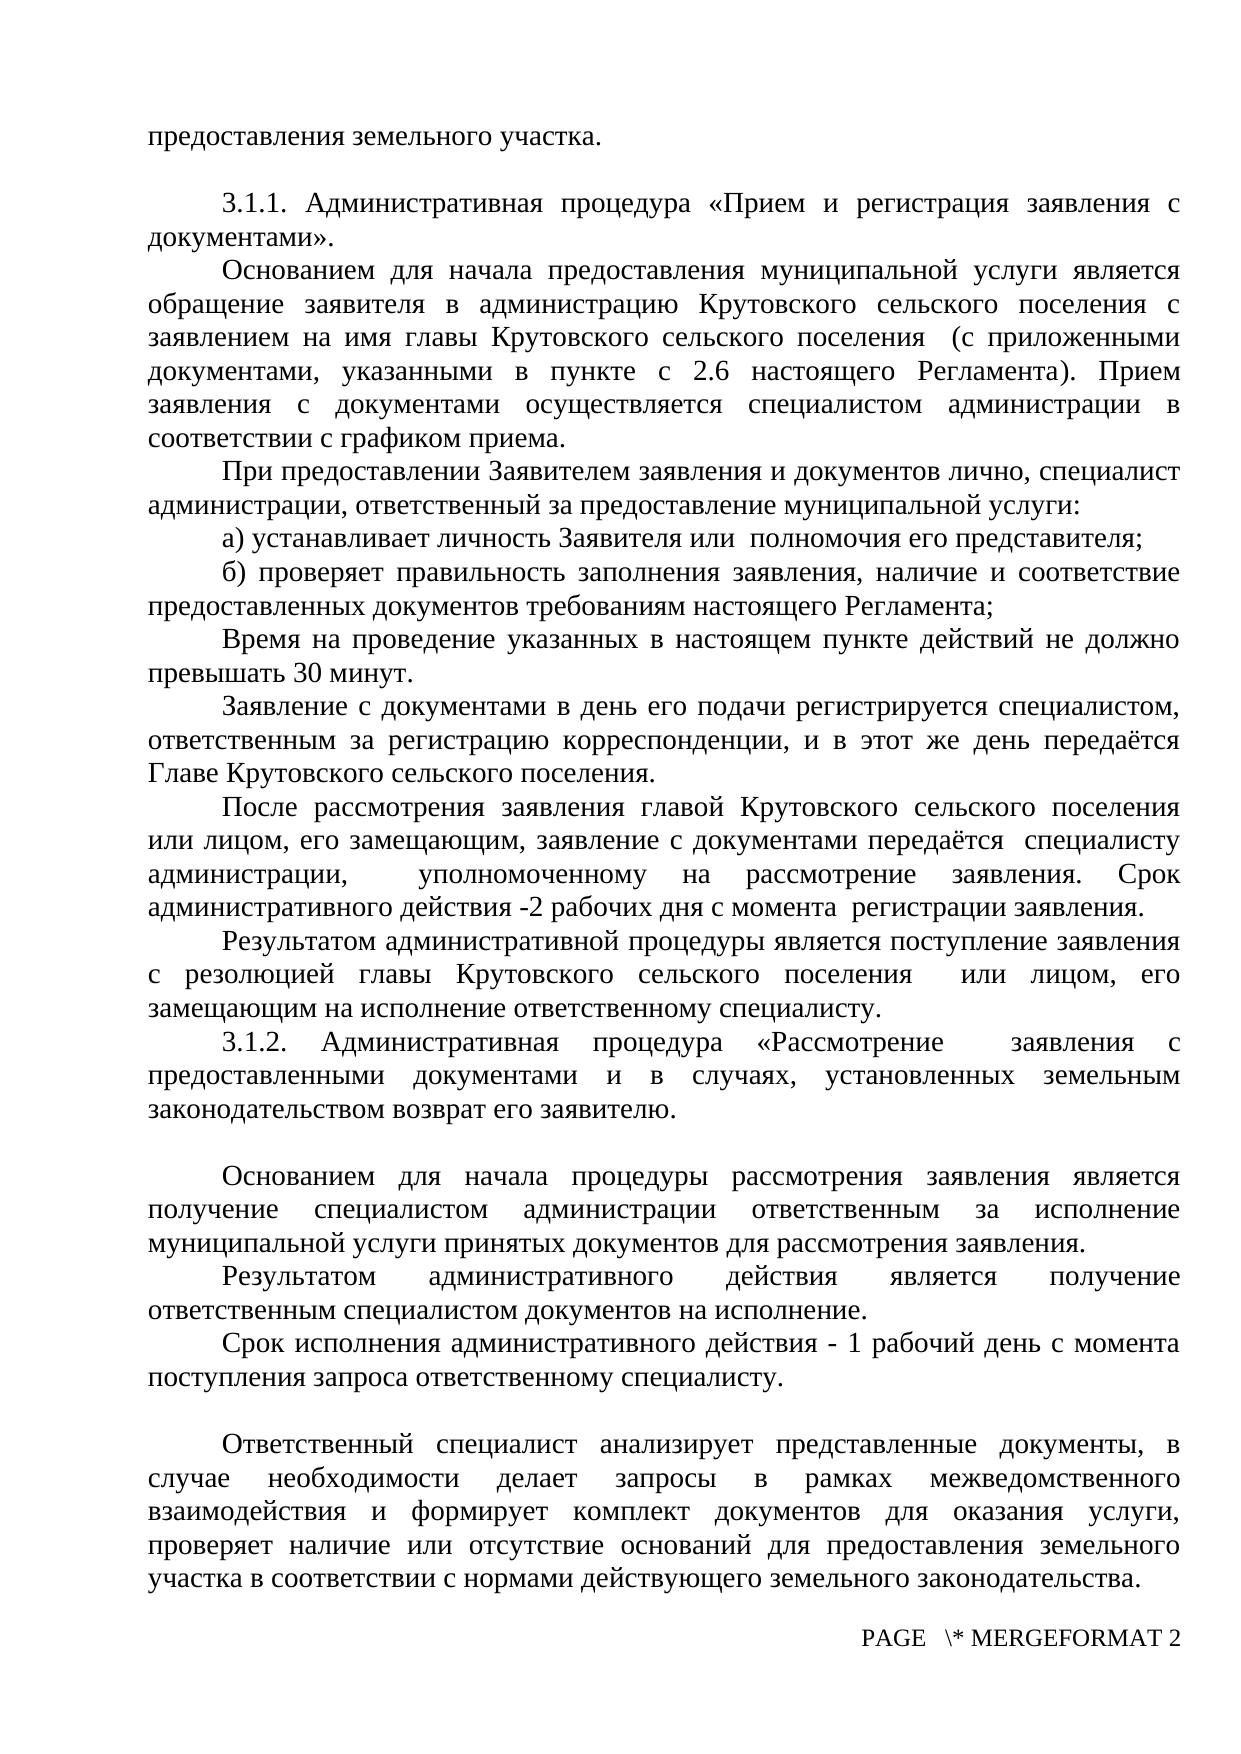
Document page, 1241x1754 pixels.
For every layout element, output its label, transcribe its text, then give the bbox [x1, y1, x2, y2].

text 3.1.1. Административная процедура «Прием и регистрация заявления с документами». [148, 185, 1181, 252]
text Время на проведение указанных в настоящем пункте действий не должно превышать 30 минут. [148, 621, 1181, 688]
text Основанием для начала процедуры рассмотрения заявления является получение специалистом администрации ответственным за исполнение муниципальной услуги принятых документов для рассмотрения заявления. [148, 1158, 1181, 1258]
text Заявление с документами в день его подачи регистрируется специалистом, ответственным за регистрацию корреспонденции, и в этот же день передаётся Главе Крутовского сельского поселения. [148, 688, 1181, 789]
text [148, 118, 1181, 152]
text При предоставлении Заявителем заявления и документов лично, специалист администрации, ответственный за предоставление муниципальной услуги: [148, 453, 1181, 521]
text Результатом административной процедуры является поступление заявления с резолюцией главы Крутовского сельского поселения или лицом, его замещающим на исполнение ответственному специалисту. [148, 923, 1181, 1024]
text 3.1.2. Административная процедура «Рассмотрение заявления с предоставленными документами и в случаях, установленных земельным законодательством возврат его заявителю. [148, 1024, 1181, 1124]
text б) проверяет правильность заполнения заявления, наличие и соответствие предоставленных документов требованиям настоящего Регламента; [148, 554, 1181, 621]
text Результатом административного действия является получение ответственным специалистом документов на исполнение. [148, 1258, 1181, 1326]
text После рассмотрения заявления главой Крутовского сельского поселения или лицом, его замещающим, заявление с документами передаётся специалисту администрации, уполномоченному на рассмотрение заявления. Срок административного действия -2 рабочих дня с момента регистрации заявления. [148, 789, 1181, 923]
text Основанием для начала предоставления муниципальной услуги является обращение заявителя в администрацию Крутовского сельского поселения с заявлением на имя главы Крутовского сельского поселения (с приложенными документами, указанными в пункте с 2.6 настоящего Регламента). Прием заявления с документами осуществляется специалистом администрации в соответствии с графиком приема. [148, 252, 1181, 453]
text Срок исполнения административного действия - 1 рабочий день с момента поступления запроса ответственному специалисту. [148, 1326, 1181, 1393]
text а) устанавливает личность Заявителя или полномочия его представителя; [148, 521, 1181, 554]
text Ответственный специалист анализирует представленные документы, в случае необходимости делает запросы в рамках межведомственного взаимодействия и формирует комплект документов для оказания услуги, проверяет наличие или отсутствие оснований для предоставления земельного участка в соответствии с нормами действующего земельного законодательства. [148, 1426, 1181, 1594]
